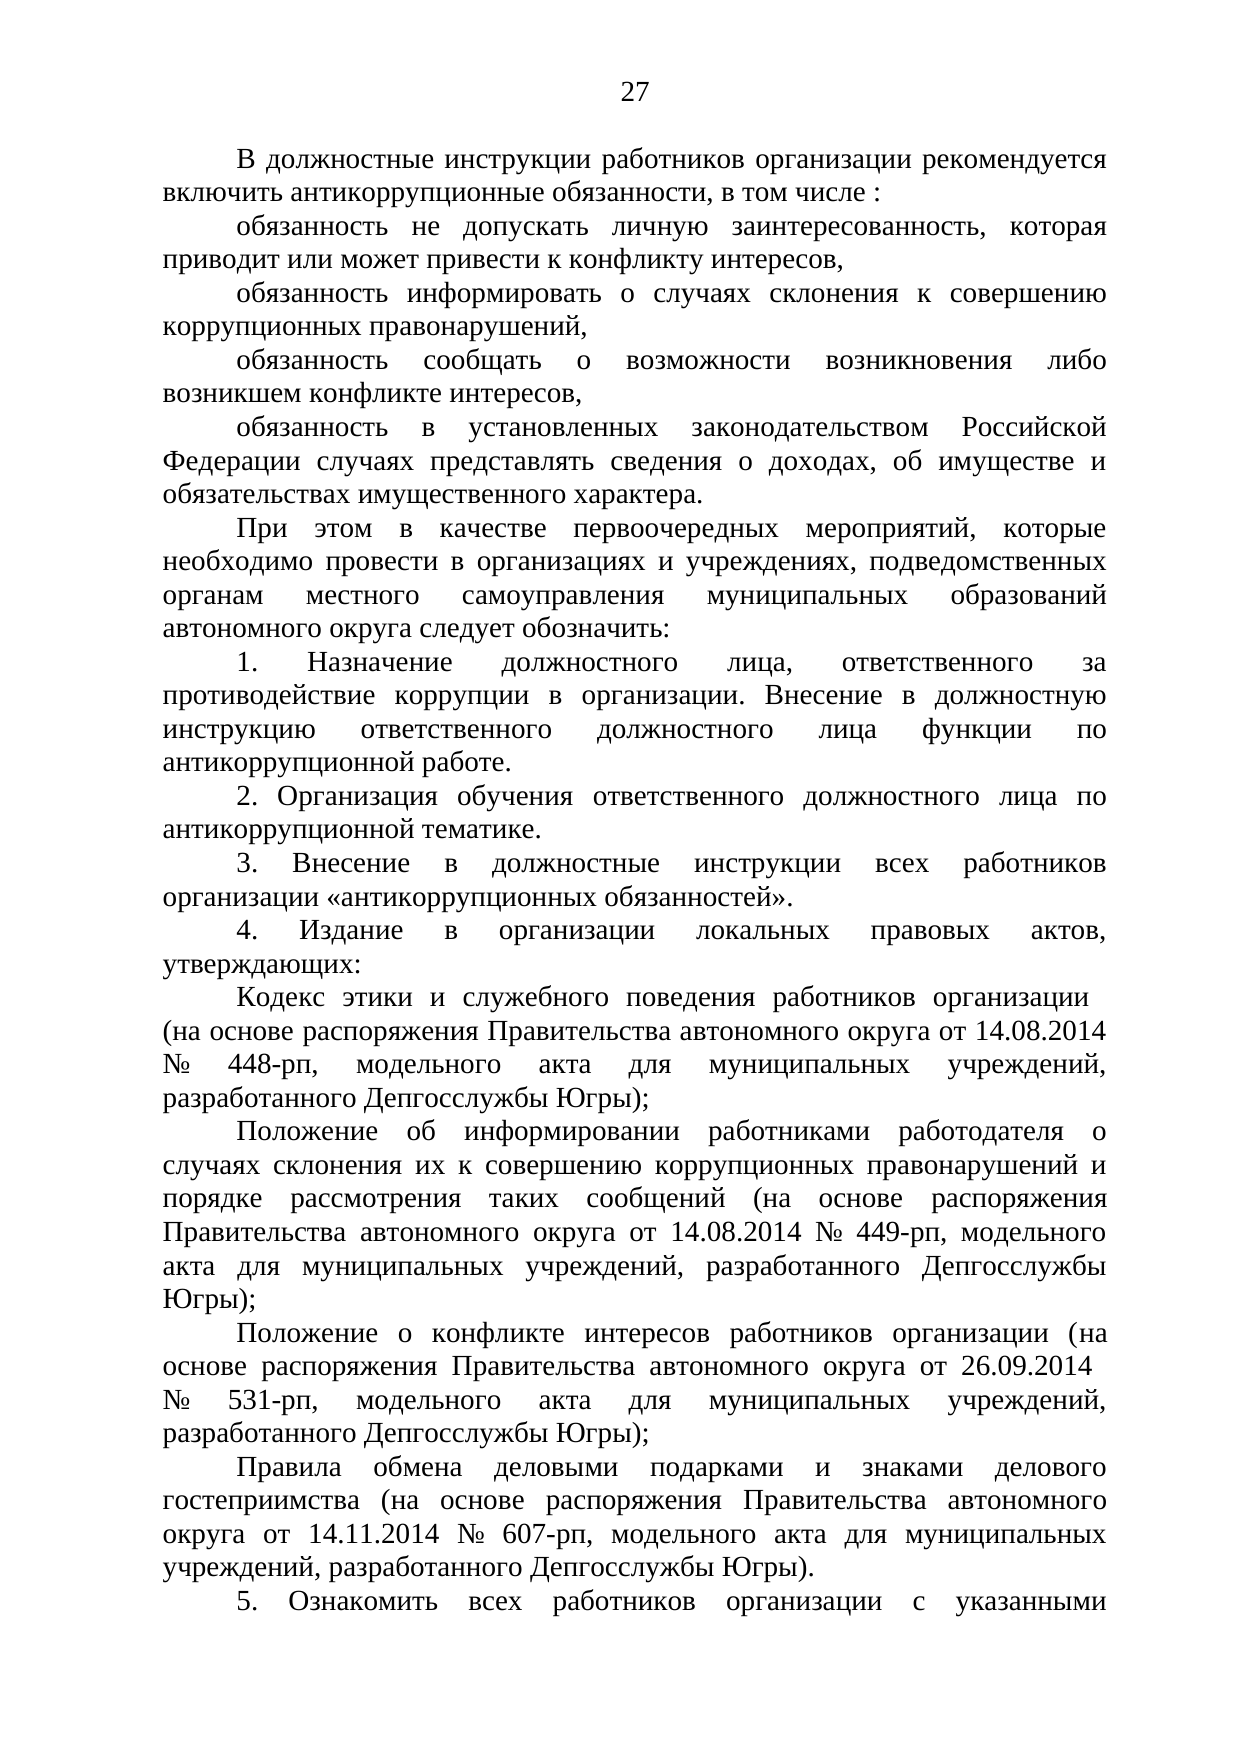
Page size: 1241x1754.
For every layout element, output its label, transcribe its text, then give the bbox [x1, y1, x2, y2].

text обязанность не допускать личную заинтересованность, которая приводит или может привести к конфликту интересов, [162, 208, 1107, 275]
text Положение о конфликте интересов работников организации (на основе распоряжения Правительства автономного округа от 26.09.2014 № 531-рп, модельного акта для муниципальных учреждений, разработанного Депгосслужбы Югры); [162, 1315, 1107, 1449]
text 4. Издание в организации локальных правовых актов, утверждающих: [162, 912, 1107, 979]
text Кодекс этики и служебного поведения работников организации (на основе распоряжения Правительства автономного округа от 14.08.2014 № 448-рп, модельного акта для муниципальных учреждений, разработанного Депгосслужбы Югры); [162, 979, 1107, 1113]
text обязанность в установленных законодательством Российской Федерации случаях представлять сведения о доходах, об имуществе и обязательствах имущественного характера. [162, 409, 1107, 510]
text Положение об информировании работниками работодателя о случаях склонения их к совершению коррупционных правонарушений и порядке рассмотрения таких сообщений (на основе распоряжения Правительства автономного округа от 14.08.2014 № 449-рп, модельного акта для муниципальных учреждений, разработанного Депгосслужбы Югры); [162, 1113, 1107, 1315]
text При этом в качестве первоочередных мероприятий, которые необходимо провести в организациях и учреждениях, подведомственных органам местного самоуправления муниципальных образований автономного округа следует обозначить: [162, 510, 1107, 644]
text Правила обмена деловыми подарками и знаками делового гостеприимства (на основе распоряжения Правительства автономного округа от 14.11.2014 № 607-рп, модельного акта для муниципальных учреждений, разработанного Депгосслужбы Югры). [162, 1449, 1107, 1583]
text 1. Назначение должностного лица, ответственного за противодействие коррупции в организации. Внесение в должностную инструкцию ответственного должностного лица функции по антикоррупционной работе. [162, 644, 1107, 778]
text 2. Организация обучения ответственного должностного лица по антикоррупционной тематике. [162, 778, 1107, 845]
text обязанность сообщать о возможности возникновения либо возникшем конфликте интересов, [162, 342, 1107, 409]
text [162, 1583, 1107, 1617]
text обязанность информировать о случаях склонения к совершению коррупционных правонарушений, [162, 275, 1107, 342]
text 3. Внесение в должностные инструкции всех работников организации «антикоррупционных обязанностей». [162, 845, 1107, 912]
text В должностные инструкции работников организации рекомендуется включить антикоррупционные обязанности, в том числе : [162, 141, 1107, 208]
